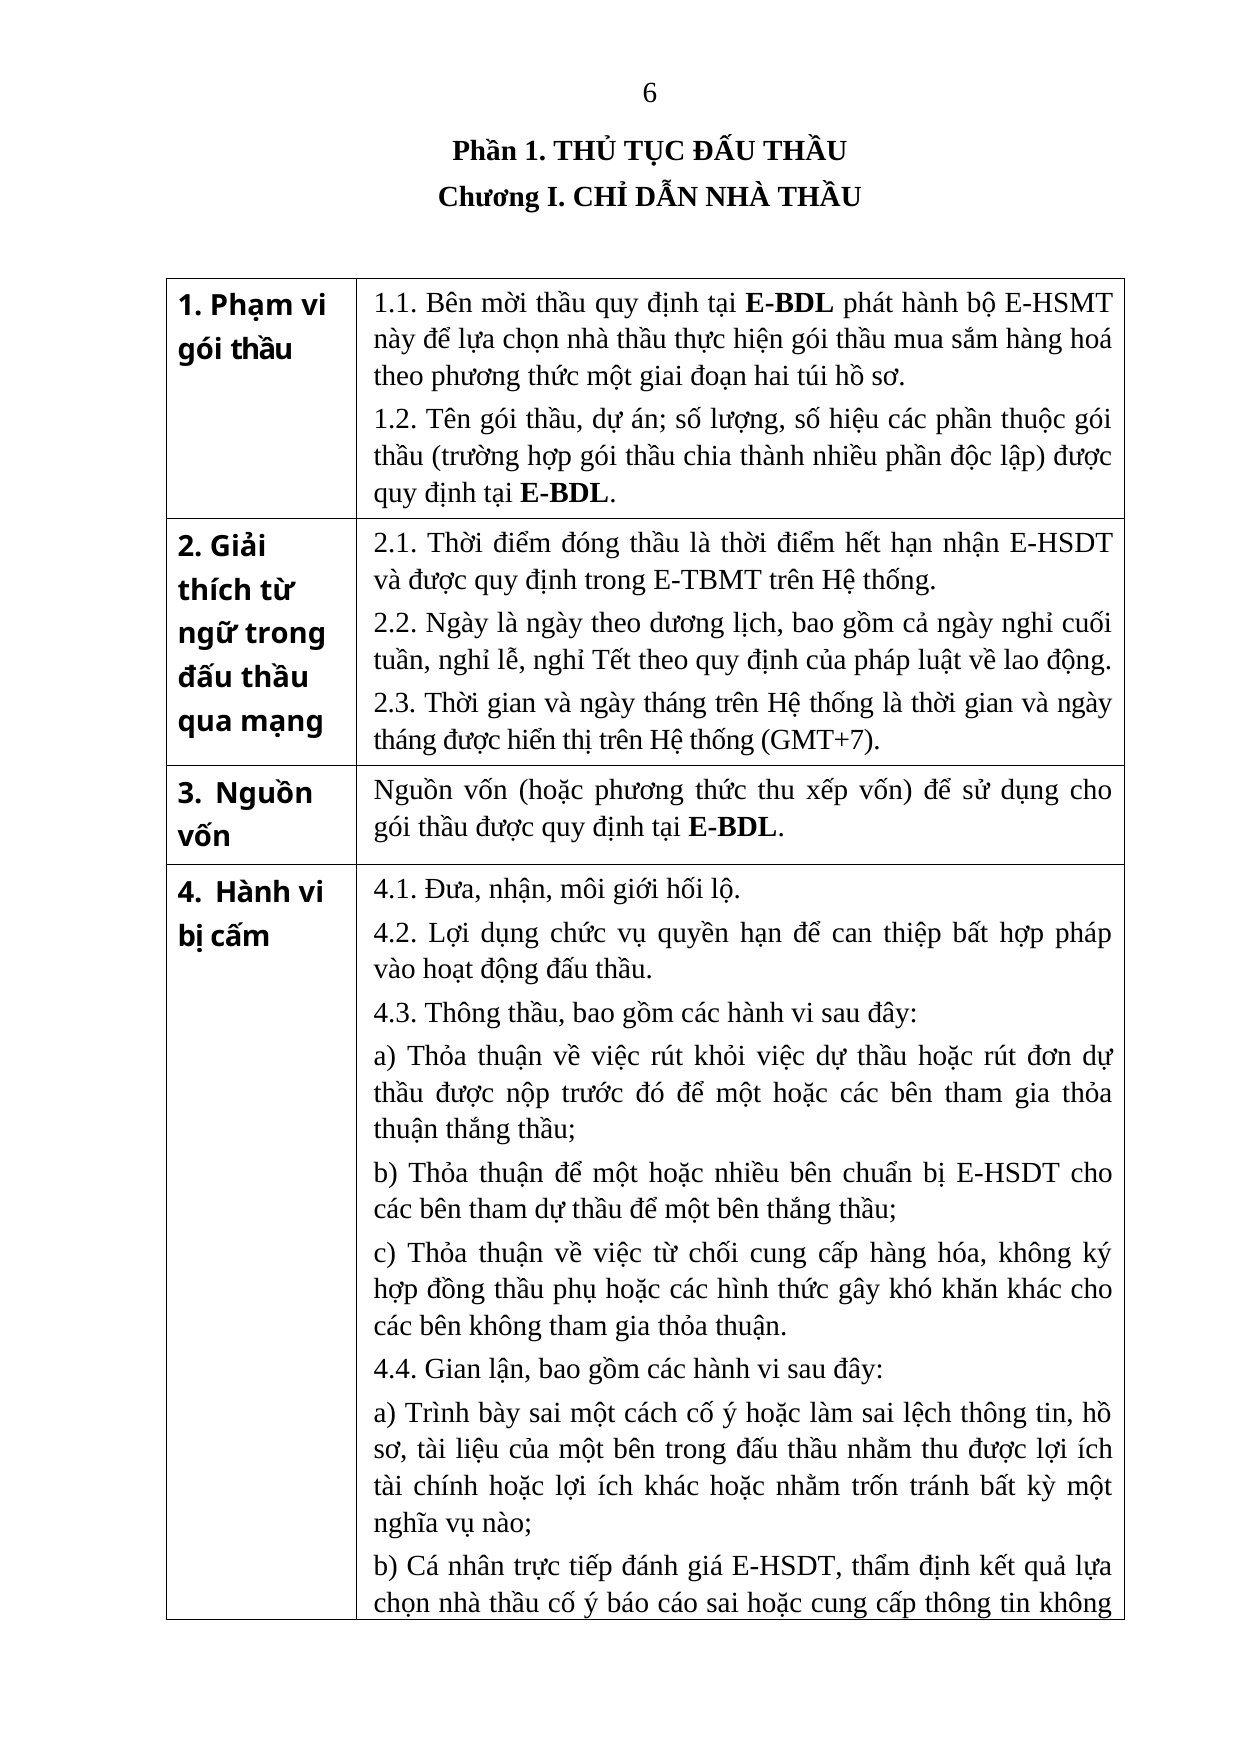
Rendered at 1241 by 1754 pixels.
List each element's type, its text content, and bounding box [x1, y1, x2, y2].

table_cell 4. Hành vi bị cấm [167, 865, 356, 1619]
text Phần 1. THỦ TỤC ĐẤU THẦU [165, 133, 1134, 166]
table_header 1. Phạm vi gói thầu [167, 279, 356, 518]
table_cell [357, 865, 1124, 1619]
table_cell 2. Giải thích từ ngữ trong đấu thầu qua mạng [167, 519, 356, 765]
table_cell Nguồn vốn (hoặc phương thức thu xếp vốn) để sử dụng cho gói thầu được quy định tại E-BDL. [357, 766, 1124, 864]
table_cell 2.1. Thời điểm đóng thầu là thời điểm hết hạn nhận E-HSDT và được quy định trong E-TBMT trên Hệ thống. 2.2. Ngày là ngày theo dương lịch, bao gồm cả ngày nghỉ cuối tuần, nghỉ lễ, nghỉ Tết theo quy định của pháp luật về lao động. 2.3. Thời gian và ngày tháng trên Hệ thống là thời gian và ngày tháng được hiển thị trên Hệ thống (GMT+7). [357, 519, 1124, 765]
table_header 1.1. Bên mời thầu quy định tại E-BDL phát hành bộ E-HSMT này để lựa chọn nhà thầu thực hiện gói thầu mua sắm hàng hoá theo phương thức một giai đoạn hai túi hồ sơ. 1.2. Tên gói thầu, dự án; số lượng, số hiệu các phần thuộc gói thầu (trường hợp gói thầu chia thành nhiều phần độc lập) được quy định tại E-BDL. [357, 279, 1124, 518]
table_cell 3. Nguồn vốn [167, 766, 356, 864]
text Chương I. CHỈ DẪN NHÀ THẦU [165, 179, 1134, 212]
